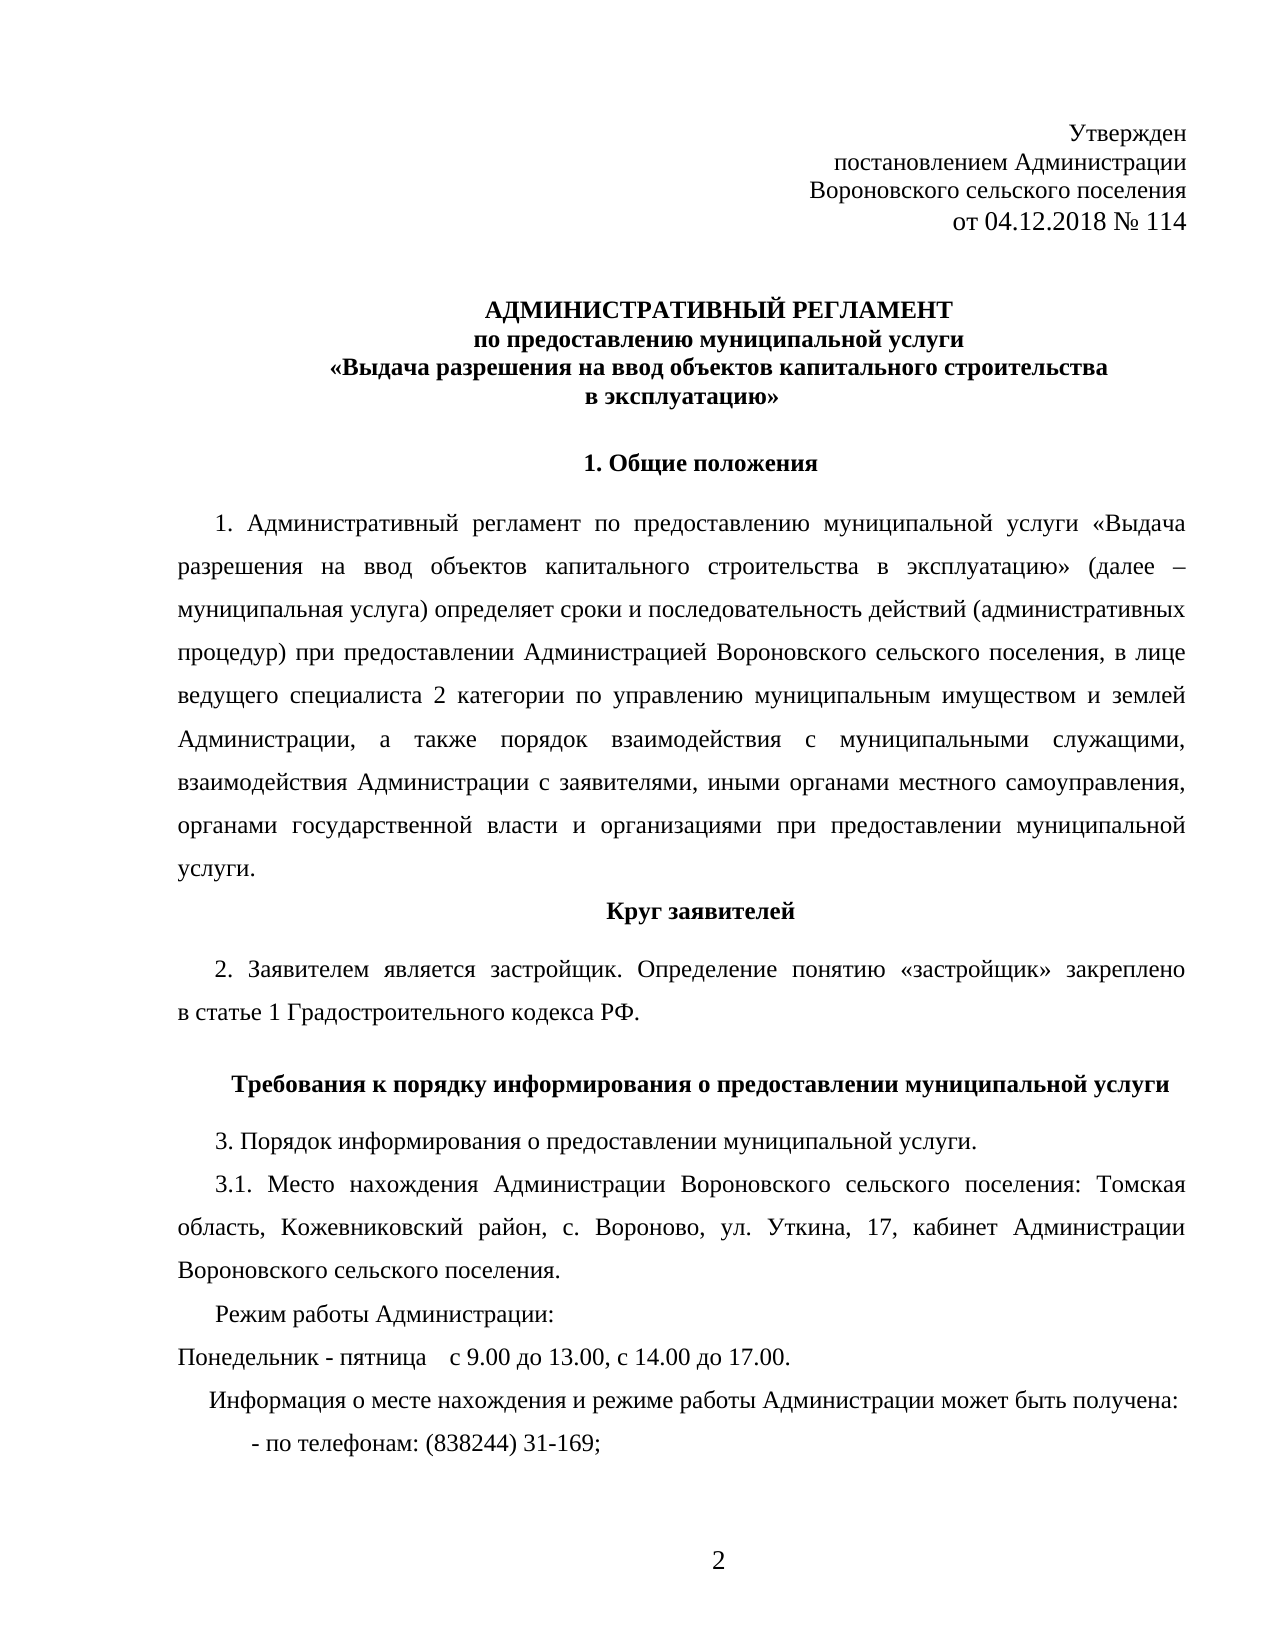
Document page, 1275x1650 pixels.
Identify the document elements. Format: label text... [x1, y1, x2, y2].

text Круг заявителей [177, 896, 1186, 925]
text 2. Заявителем является застройщик. Определение понятию «застройщик» закреплено в статье 1 Градостроительного кодекса РФ. [177, 954, 1186, 1026]
text Требования к порядку информирования о предоставлении муниципальной услуги [177, 1069, 1186, 1097]
text Информация о месте нахождения и режиме работы Администрации может быть получена: [177, 1385, 1186, 1414]
text Режим работы Администрации: [177, 1299, 1186, 1327]
text АДМИНИСТРАТИВНЫЙ РЕГЛАМЕНТ [177, 295, 1186, 324]
table_header с 9.00 до 13.00, с 14.00 до 17.00. [438, 1342, 802, 1385]
table_header Понедельник - пятница [166, 1342, 438, 1385]
text 3. Порядок информирования о предоставлении муниципальной услуги. [177, 1126, 1186, 1155]
text по предоставлению муниципальной услуги [177, 324, 1186, 352]
text - по телефонам: (838244) 31-169; [177, 1428, 1186, 1457]
text от 04.12.2018 № 114 [197, 204, 1186, 237]
text «Выдача разрешения на ввод объектов капитального строительства в эксплуатацию» [177, 352, 1186, 410]
text постановлением Администрации [177, 147, 1186, 176]
list 1. Общие положения [177, 448, 1186, 477]
text 1. Административный регламент по предоставлению муниципальной услуги «Выдача разрешения на ввод объектов капитального строительства в эксплуатацию» (далее – муниципальная услуга) определяет сроки и последовательность действий (административных процедур) при предоставлении Администрацией Вороновского сельского поселения, в лице ведущего специалиста 2 категории по управлению муниципальным имуществом и землей Администрации, а также порядок взаимодействия с муниципальными служащими, взаимодействия Администрации с заявителями, иными органами местного самоуправления, органами государственной власти и организациями при предоставлении муниципальной услуги. [177, 508, 1186, 882]
text Вороновского сельского поселения [177, 176, 1186, 204]
text Утвержден [177, 118, 1186, 147]
text 3.1. Место нахождения Администрации Вороновского сельского поселения: Томская область, Кожевниковский район, с. Вороново, ул. Уткина, 17, кабинет Администрации Вороновского сельского поселения. [177, 1169, 1186, 1284]
